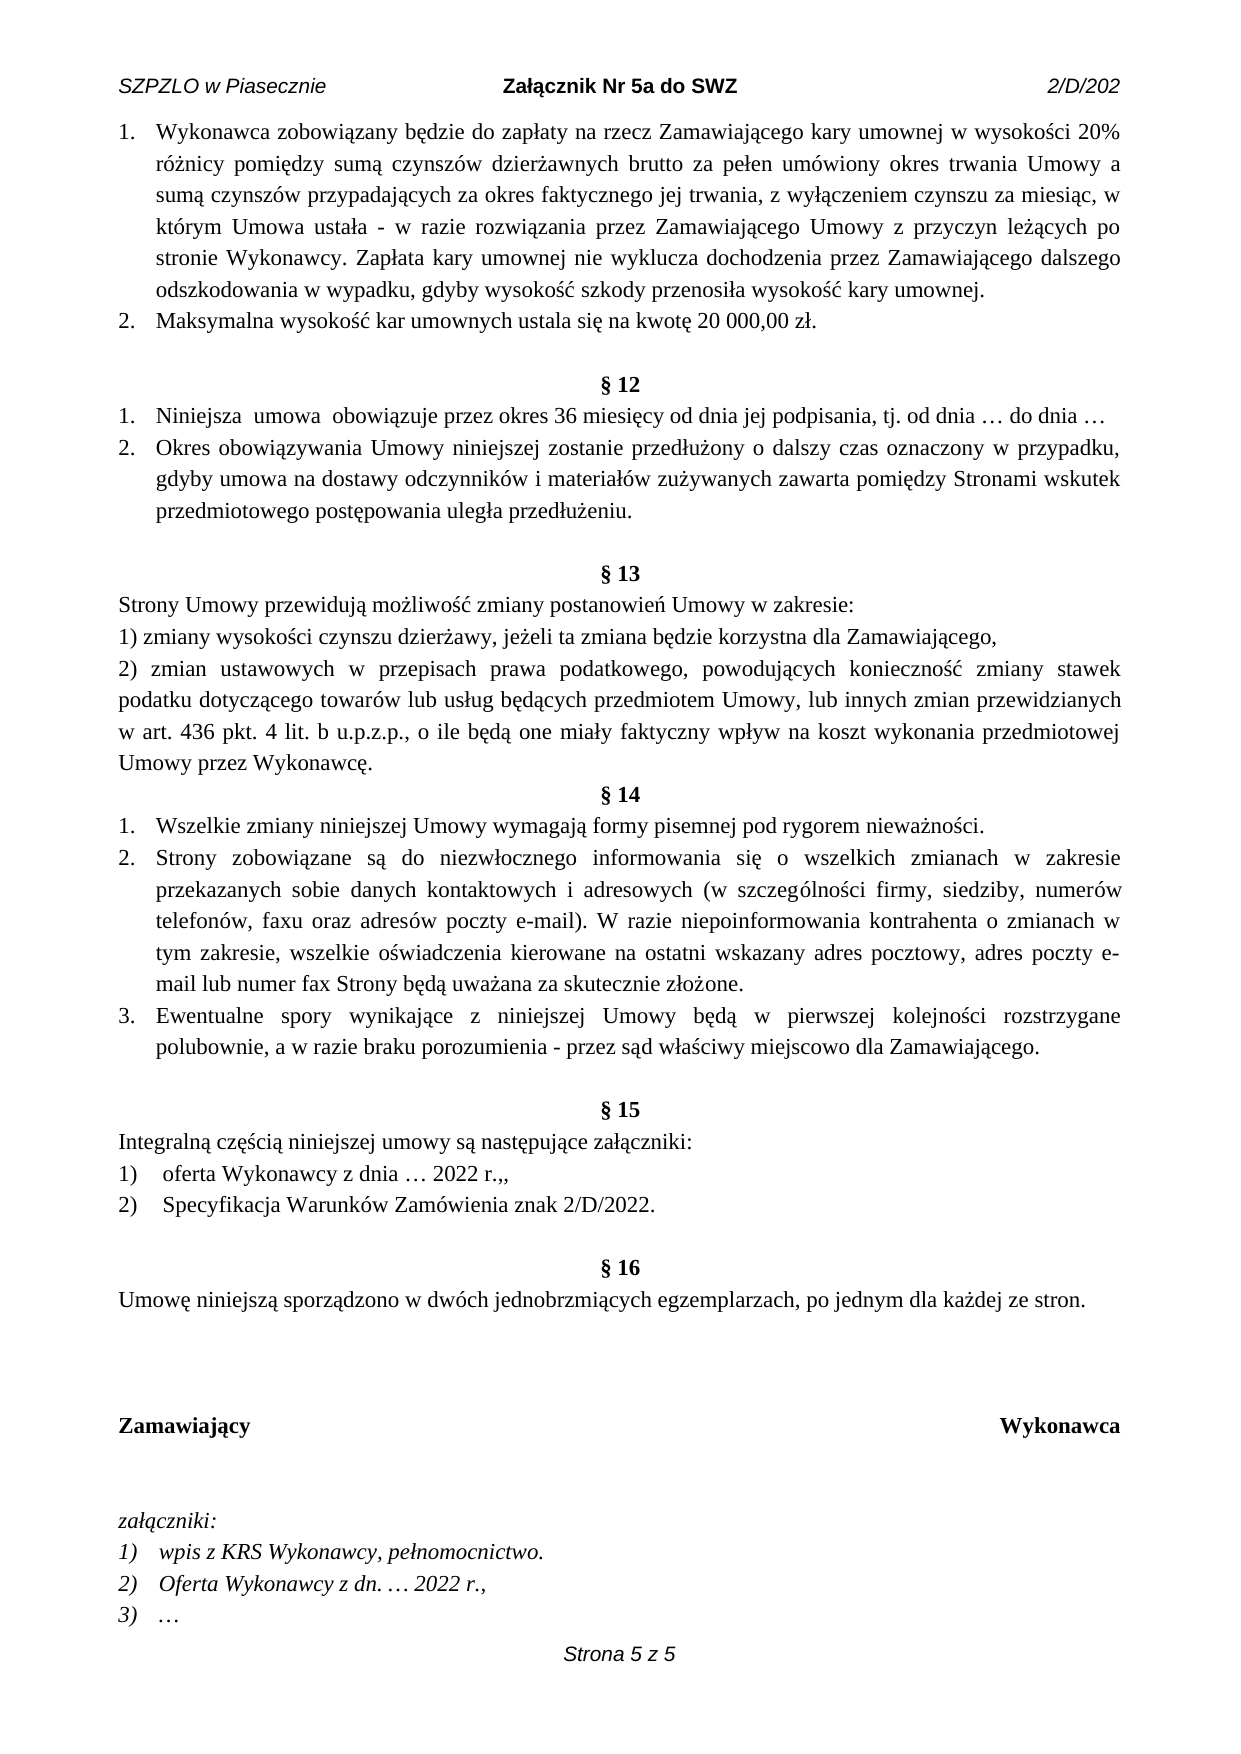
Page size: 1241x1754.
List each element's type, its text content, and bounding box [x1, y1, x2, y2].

text § 13 [118, 560, 1122, 586]
text 1) zmiany wysokości czynszu dzierżawy, jeżeli ta zmiana będzie korzystna dla Zamawiającego, [118, 623, 1122, 649]
text Strony Umowy przewidują możliwość zmiany postanowień Umowy w zakresie: [118, 592, 1122, 618]
text § 16 [118, 1254, 1122, 1281]
list Strony zobowiązane są do niezwłocznego informowania się o wszelkich zmianach w zakresie przekazanych sobie danych kontaktowych i adresowych (w szczególności firmy, siedziby, numerów telefonów, faxu oraz adresów poczty e-mail). W razie niepoinformowania kontrahenta o zmianach w tym zakresie, wszelkie oświadczenia kierowane na ostatni wskazany adres pocztowy, adres poczty e-mail lub numer fax Strony będą uważana za skutecznie złożone. [118, 844, 1122, 997]
text § 14 [118, 781, 1122, 807]
list … [118, 1602, 1122, 1628]
list Maksymalna wysokość kar umownych ustala się na kwotę 20 000,00 zł. [118, 307, 1122, 334]
list oferta Wykonawcy z dnia … 2022 r.,, [118, 1160, 1122, 1186]
list wpis z KRS Wykonawcy, pełnomocnictwo. [118, 1538, 1122, 1565]
list Ewentualne spory wynikające z niniejszej Umowy będą w pierwszej kolejności rozstrzygane polubownie, a w razie braku porozumienia - przez sąd właściwy miejscowo dla Zamawiającego. [118, 1002, 1122, 1060]
list Niniejsza umowa obowiązuje przez okres 36 miesięcy od dnia jej podpisania, tj. od dnia … do dnia … [118, 402, 1122, 428]
list Oferta Wykonawcy z dn. … 2022 r., [118, 1570, 1122, 1596]
list Specyfikacja Warunków Zamówienia znak 2/D/2022. [118, 1191, 1122, 1218]
text § 12 [118, 371, 1122, 397]
text Integralną częścią niniejszej umowy są następujące załączniki: [118, 1128, 1122, 1154]
text załączniki: [118, 1507, 1122, 1533]
list Okres obowiązywania Umowy niniejszej zostanie przedłużony o dalszy czas oznaczony w przypadku, gdyby umowa na dostawy odczynników i materiałów zużywanych zawarta pomiędzy Stronami wskutek przedmiotowego postępowania uległa przedłużeniu. [118, 434, 1122, 523]
text Zamawiający Wykonawca [118, 1412, 1122, 1438]
text § 15 [118, 1097, 1122, 1123]
list Wszelkie zmiany niniejszej Umowy wymagają formy pisemnej pod rygorem nieważności. [118, 812, 1122, 839]
text 2) zmian ustawowych w przepisach prawa podatkowego, powodujących konieczność zmiany stawek podatku dotyczącego towarów lub usług będących przedmiotem Umowy, lub innych zmian przewidzianych w art. 436 pkt. 4 lit. b u.p.z.p., o ile będą one miały faktyczny wpływ na koszt wykonania przedmiotowej Umowy przez Wykonawcę. [118, 655, 1122, 776]
text Umowę niniejszą sporządzono w dwóch jednobrzmiących egzemplarzach, po jednym dla każdej ze stron. [118, 1286, 1122, 1312]
list Wykonawca zobowiązany będzie do zapłaty na rzecz Zamawiającego kary umownej w wysokości 20% różnicy pomiędzy sumą czynszów dzierżawnych brutto za pełen umówiony okres trwania Umowy a sumą czynszów przypadających za okres faktycznego jej trwania, z wyłączeniem czynszu za miesiąc, w którym Umowa ustała - w razie rozwiązania przez Zamawiającego Umowy z przyczyn leżących po stronie Wykonawcy. Zapłata kary umownej nie wyklucza dochodzenia przez Zamawiającego dalszego odszkodowania w wypadku, gdyby wysokość szkody przenosiła wysokość kary umownej. [118, 118, 1122, 302]
